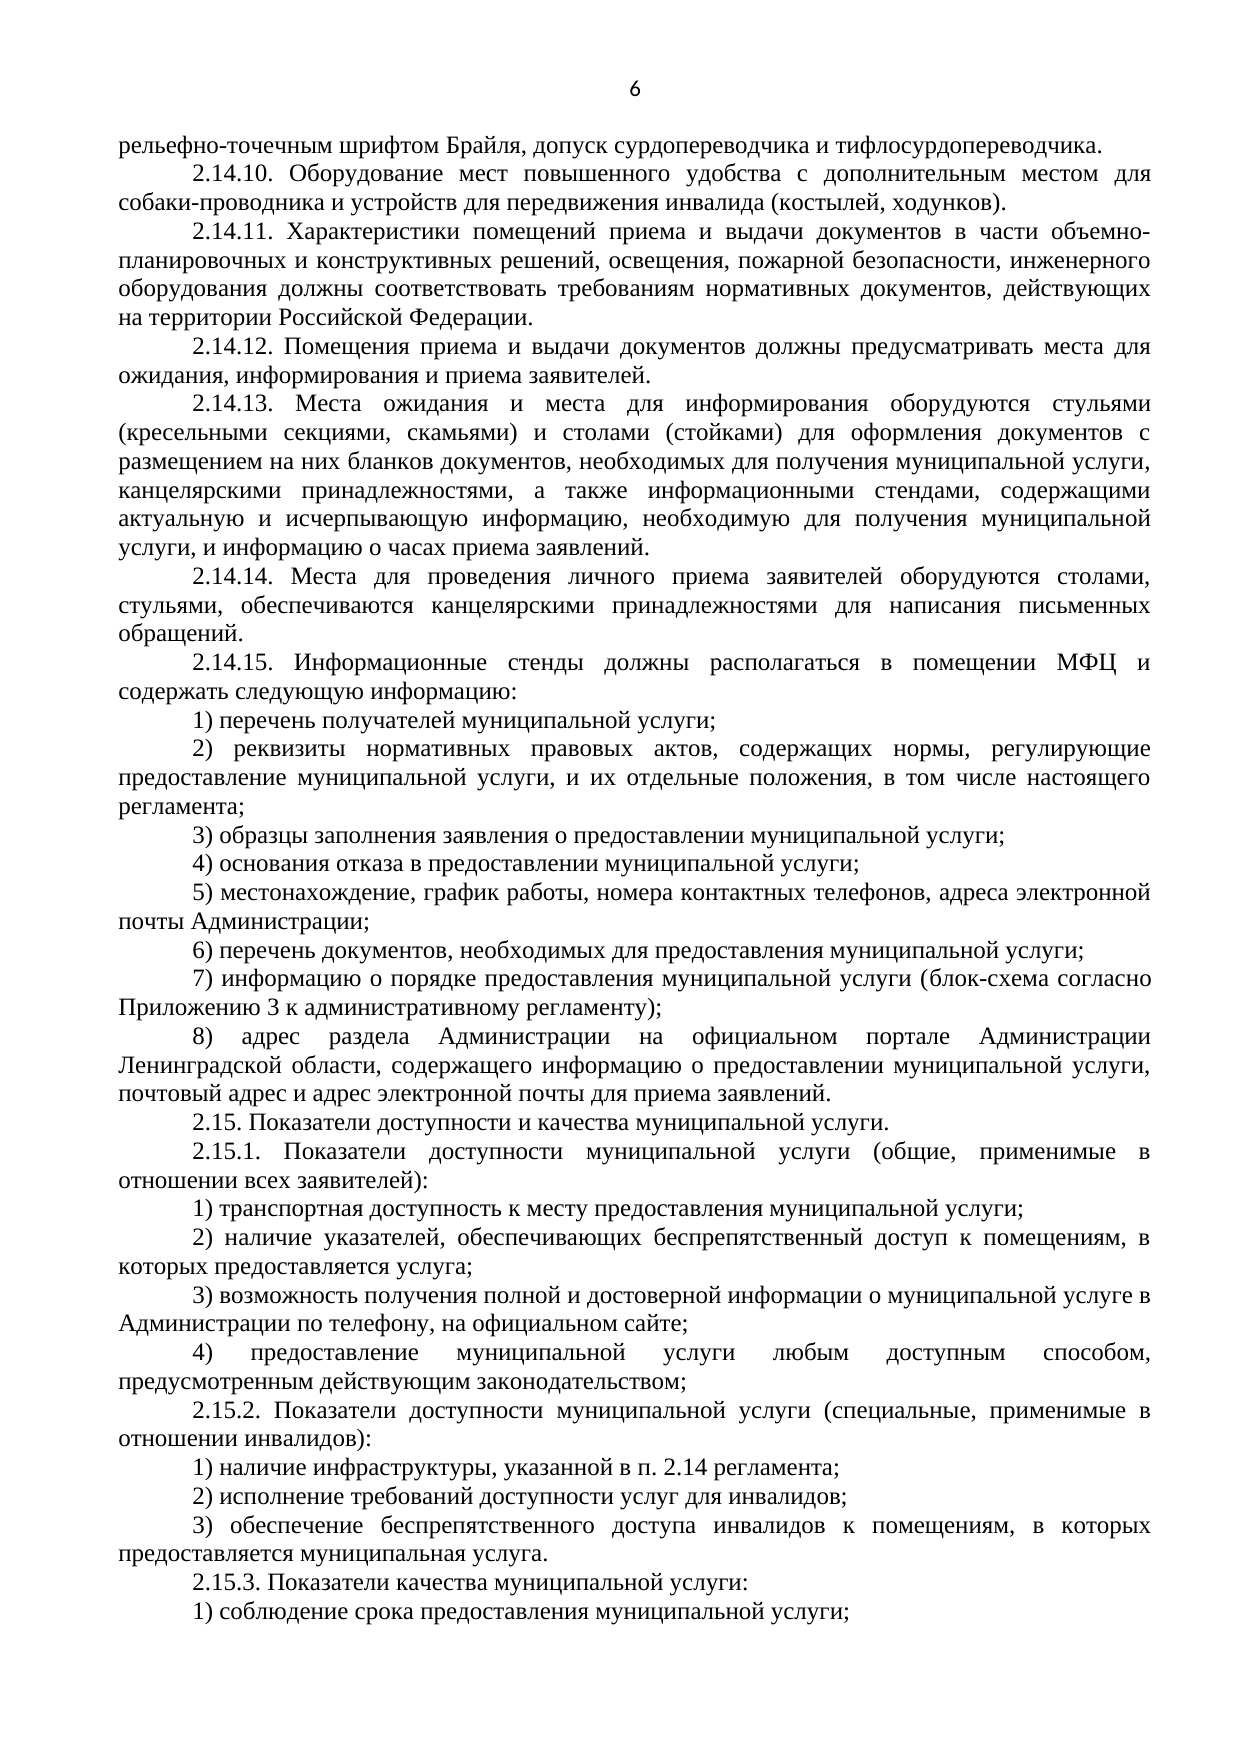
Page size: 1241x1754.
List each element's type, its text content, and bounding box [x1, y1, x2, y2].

text 2.15. Показатели доступности и качества муниципальной услуги. [118, 1107, 1152, 1136]
text 3) образцы заполнения заявления о предоставлении муниципальной услуги; [118, 820, 1152, 848]
text 4) предоставление муниципальной услуги любым доступным способом, предусмотренным действующим законодательством; [118, 1337, 1152, 1395]
text 1) перечень получателей муниципальной услуги; [118, 705, 1152, 733]
text 7) информацию о порядке предоставления муниципальной услуги (блок-схема согласно Приложению 3 к административному регламенту); [118, 963, 1152, 1021]
text 1) соблюдение срока предоставления муниципальной услуги; [118, 1596, 1152, 1625]
text 3) возможность получения полной и достоверной информации о муниципальной услуге в Администрации по телефону, на официальном сайте; [118, 1280, 1152, 1337]
text 6) перечень документов, необходимых для предоставления муниципальной услуги; [118, 935, 1152, 963]
text 2) исполнение требований доступности услуг для инвалидов; [118, 1481, 1152, 1510]
text 2.14.14. Места для проведения личного приема заявителей оборудуются столами, стульями, обеспечиваются канцелярскими принадлежностями для написания письменных обращений. [118, 561, 1152, 647]
text 2) наличие указателей, обеспечивающих беспрепятственный доступ к помещениям, в которых предоставляется услуга; [118, 1222, 1152, 1280]
text 2.14.12. Помещения приема и выдачи документов должны предусматривать места для ожидания, информирования и приема заявителей. [118, 331, 1152, 388]
text 2.15.2. Показатели доступности муниципальной услуги (специальные, применимые в отношении инвалидов): [118, 1395, 1152, 1452]
text 2.14.15. Информационные стенды должны располагаться в помещении МФЦ и содержать следующую информацию: [118, 647, 1152, 705]
text 2.14.13. Места ожидания и места для информирования оборудуются стульями (кресельными секциями, скамьями) и столами (стойками) для оформления документов с размещением на них бланков документов, необходимых для получения муниципальной услуги, канцелярскими принадлежностями, а также информационными стендами, содержащими актуальную и исчерпывающую информацию, необходимую для получения муниципальной услуги, и информацию о часах приема заявлений. [118, 388, 1152, 561]
text 2) реквизиты нормативных правовых актов, содержащих нормы, регулирующие предоставление муниципальной услуги, и их отдельные положения, в том числе настоящего регламента; [118, 733, 1152, 820]
text 3) обеспечение беспрепятственного доступа инвалидов к помещениям, в которых предоставляется муниципальная услуга. [118, 1510, 1152, 1567]
text 2.15.1. Показатели доступности муниципальной услуги (общие, применимые в отношении всех заявителей): [118, 1136, 1152, 1193]
text 5) местонахождение, график работы, номера контактных телефонов, адреса электронной почты Администрации; [118, 877, 1152, 935]
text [118, 130, 1152, 158]
text 1) наличие инфраструктуры, указанной в п. 2.14 регламента; [118, 1452, 1152, 1481]
text 2.14.10. Оборудование мест повышенного удобства с дополнительным местом для собаки-проводника и устройств для передвижения инвалида (костылей, ходунков). [118, 158, 1152, 216]
text 2.15.3. Показатели качества муниципальной услуги: [118, 1567, 1152, 1596]
text 4) основания отказа в предоставлении муниципальной услуги; [118, 848, 1152, 877]
text 1) транспортная доступность к месту предоставления муниципальной услуги; [118, 1193, 1152, 1222]
text 2.14.11. Характеристики помещений приема и выдачи документов в части объемно-планировочных и конструктивных решений, освещения, пожарной безопасности, инженерного оборудования должны соответствовать требованиям нормативных документов, действующих на территории Российской Федерации. [118, 216, 1152, 331]
text 8) адрес раздела Администрации на официальном портале Администрации Ленинградской области, содержащего информацию о предоставлении муниципальной услуги, почтовый адрес и адрес электронной почты для приема заявлений. [118, 1021, 1152, 1107]
